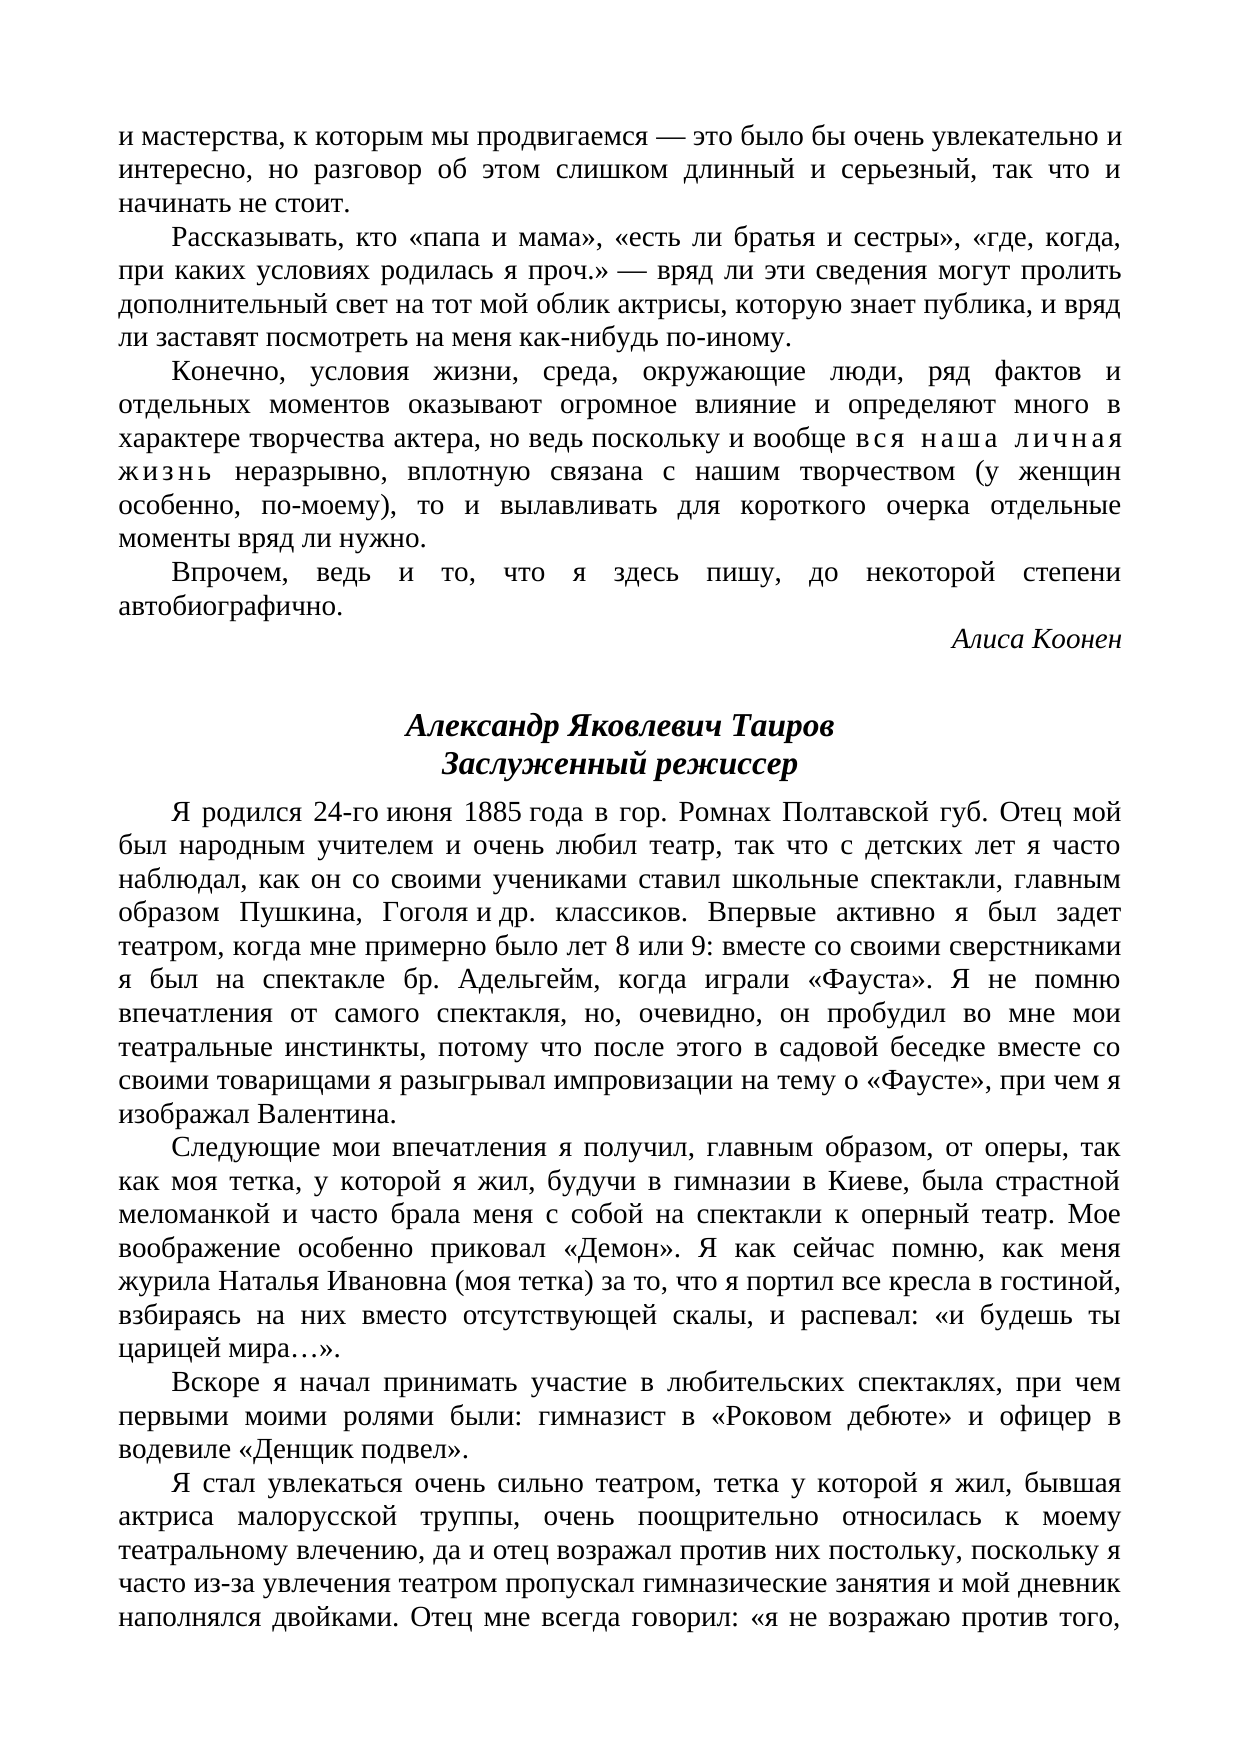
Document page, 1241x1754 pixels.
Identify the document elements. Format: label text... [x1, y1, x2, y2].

text Впрочем, ведь и то, что я здесь пишу, до некоторой степени автобиографично. [118, 554, 1122, 621]
text Алиса Коонен [118, 621, 1122, 655]
text Конечно, условия жизни, среда, окружающие люди, ряд фактов и отдельных моментов оказывают огромное влияние и определяют много в характере творчества актера, но ведь поскольку и вообще вся наша личная жизнь неразрывно, вплотную связана с нашим творчеством (у женщин особенно, по-моему), то и вылавливать для короткого очерка отдельные моменты вряд ли нужно. [118, 353, 1122, 554]
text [118, 118, 1122, 219]
text Я родился 24-го июня 1885 года в гор. Ромнах Полтавской губ. Отец мой был народным учителем и очень любил театр, так что с детских лет я часто наблюдал, как он со своими учениками ставил школьные спектакли, главным образом Пушкина, Гоголя и др. классиков. Впервые активно я был задет театром, когда мне примерно было лет 8 или 9: вместе со своими сверстниками я был на спектакле бр. Адельгейм, когда играли «Фауста». Я не помню впечатления от самого спектакля, но, очевидно, он пробудил во мне мои театральные инстинкты, потому что после этого в садовой беседке вместе со своими товарищами я разыгрывал импровизации на тему о «Фаусте», при чем я изображал Валентина. [118, 794, 1122, 1129]
subtitle {253} Александр Яковлевич Таиров Заслуженный режиссер [118, 705, 1122, 781]
text Рассказывать, кто «папа и мама», «есть ли братья и сестры», «где, когда, при каких условиях родилась я проч.» — вряд ли эти сведения могут пролить дополнительный свет на тот мой облик актрисы, которую знает публика, и вряд ли заставят посмотреть на меня как-нибудь по-иному. [118, 219, 1122, 353]
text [118, 1465, 1122, 1632]
text {254} Следующие мои впечатления я получил, главным образом, от оперы, так как моя тетка, у которой я жил, будучи в гимназии в Киеве, была страстной меломанкой и часто брала меня с собой на спектакли к оперный театр. Мое воображение особенно приковал «Демон». Я как сейчас помню, как меня журила Наталья Ивановна (моя тетка) за то, что я портил все кресла в гостиной, взбираясь на них вместо отсутствующей скалы, и распевал: «и будешь ты царицей мира…». [118, 1129, 1122, 1364]
text Вскоре я начал принимать участие в любительских спектаклях, при чем первыми моими ролями были: гимназист в «Роковом дебюте» и офицер в водевиле «Денщик подвел». [118, 1364, 1122, 1465]
